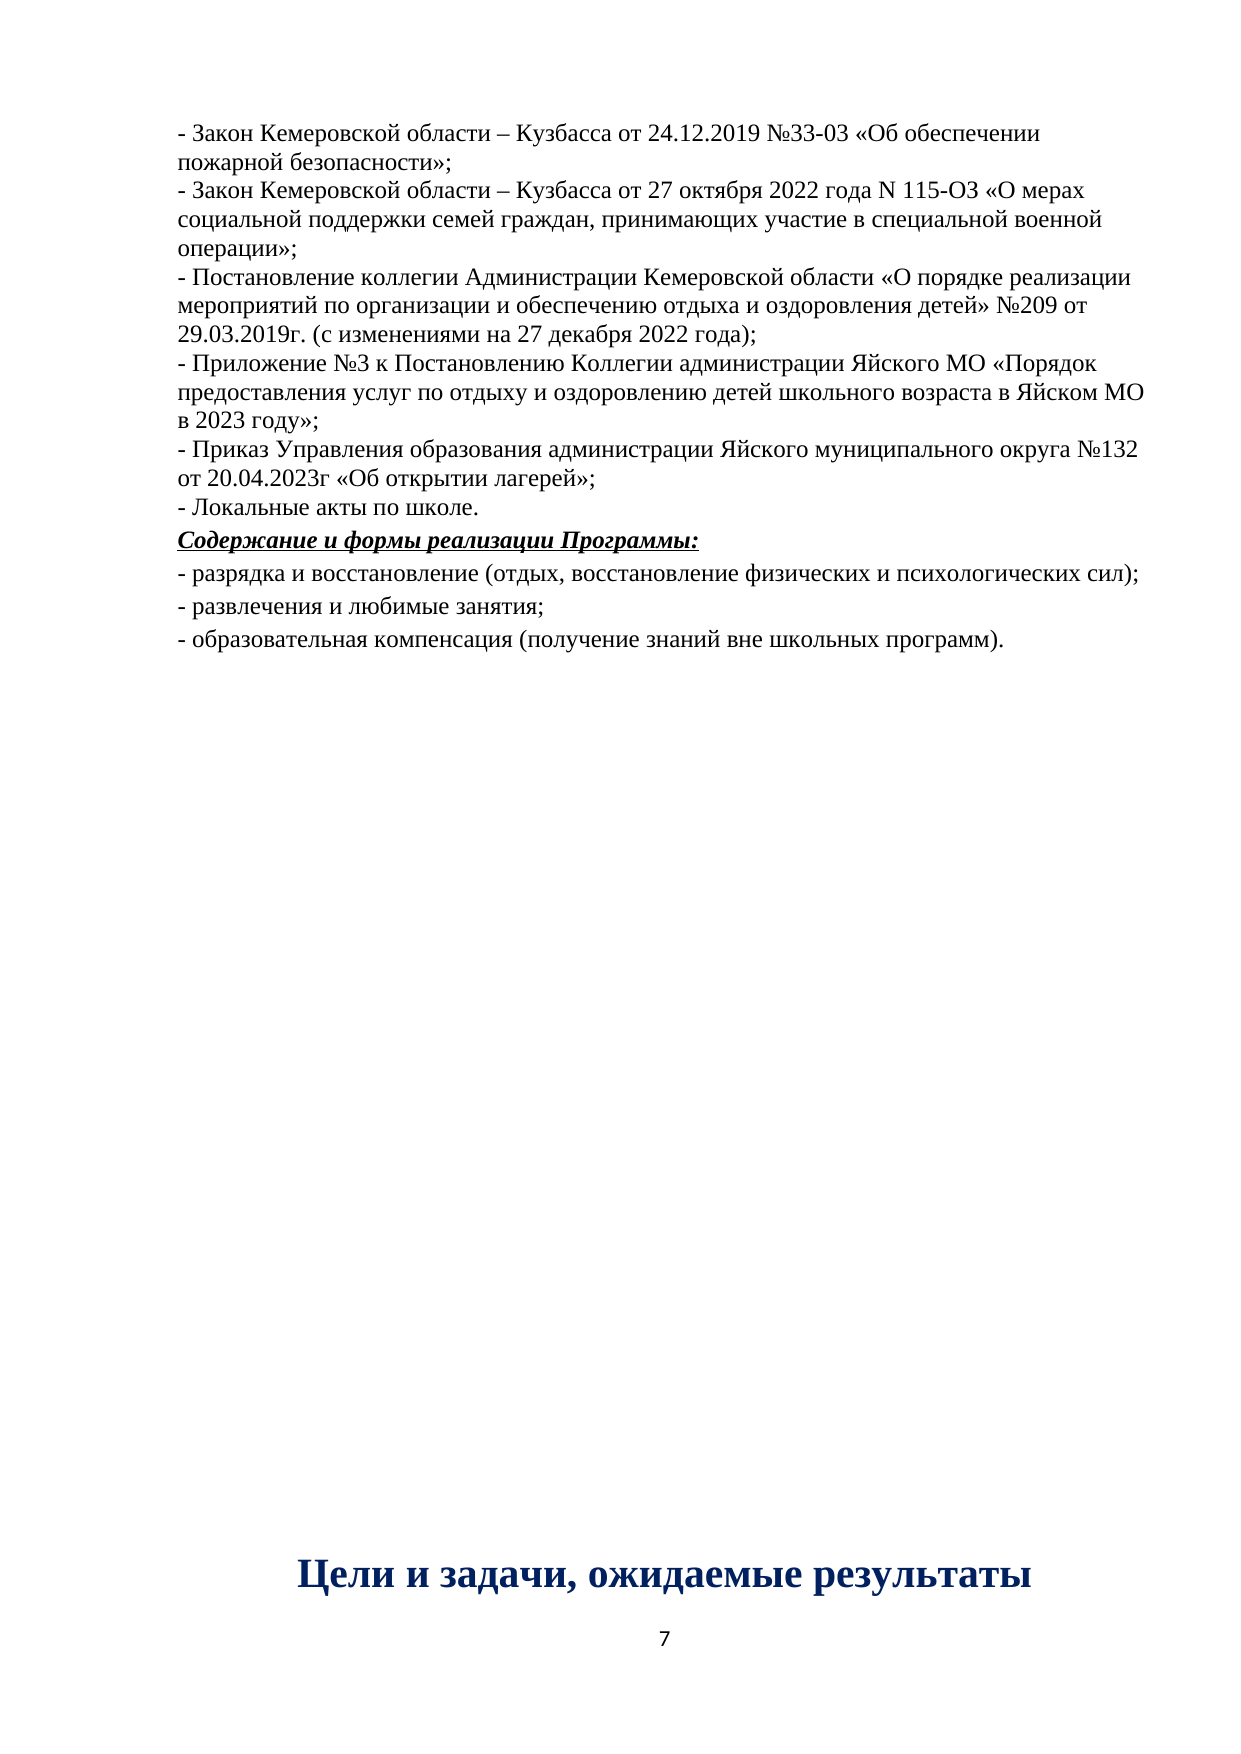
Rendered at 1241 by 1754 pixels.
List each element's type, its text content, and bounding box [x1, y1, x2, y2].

text - развлечения и любимые занятия; [177, 591, 1152, 620]
text - Приложение №3 к Постановлению Коллегии администрации Яйского МО «Порядок предоставления услуг по отдыху и оздоровлению детей школьного возраста в Яйском МО в 2023 году»; [177, 348, 1152, 434]
text - Постановление коллегии Администрации Кемеровской области «О порядке реализации мероприятий по организации и обеспечению отдыха и оздоровления детей» №209 от 29.03.2019г. (с изменениями на 27 декабря 2022 года); [177, 262, 1152, 348]
text - Приказ Управления образования администрации Яйского муниципального округа №132 от 20.04.2023г «Об открытии лагерей»; [177, 434, 1152, 492]
text - Закон Кемеровской области – Кузбасса от 24.12.2019 №33-03 «Об обеспечении пожарной безопасности»; [177, 118, 1152, 176]
text - разрядка и восстановление (отдых, восстановление физических и психологических сил); [177, 558, 1152, 587]
text Цели и задачи, ожидаемые результаты [177, 1548, 1152, 1596]
text - образовательная компенсация (получение знаний вне школьных программ). [177, 624, 1152, 653]
text Содержание и формы реализации Программы: [177, 525, 1152, 554]
text - Локальные акты по школе. [177, 492, 1152, 521]
text - Закон Кемеровской области – Кузбасса от 27 октября 2022 года N 115-ОЗ «О мерах социальной поддержки семей граждан, принимающих участие в специальной военной операции»; [177, 176, 1152, 262]
